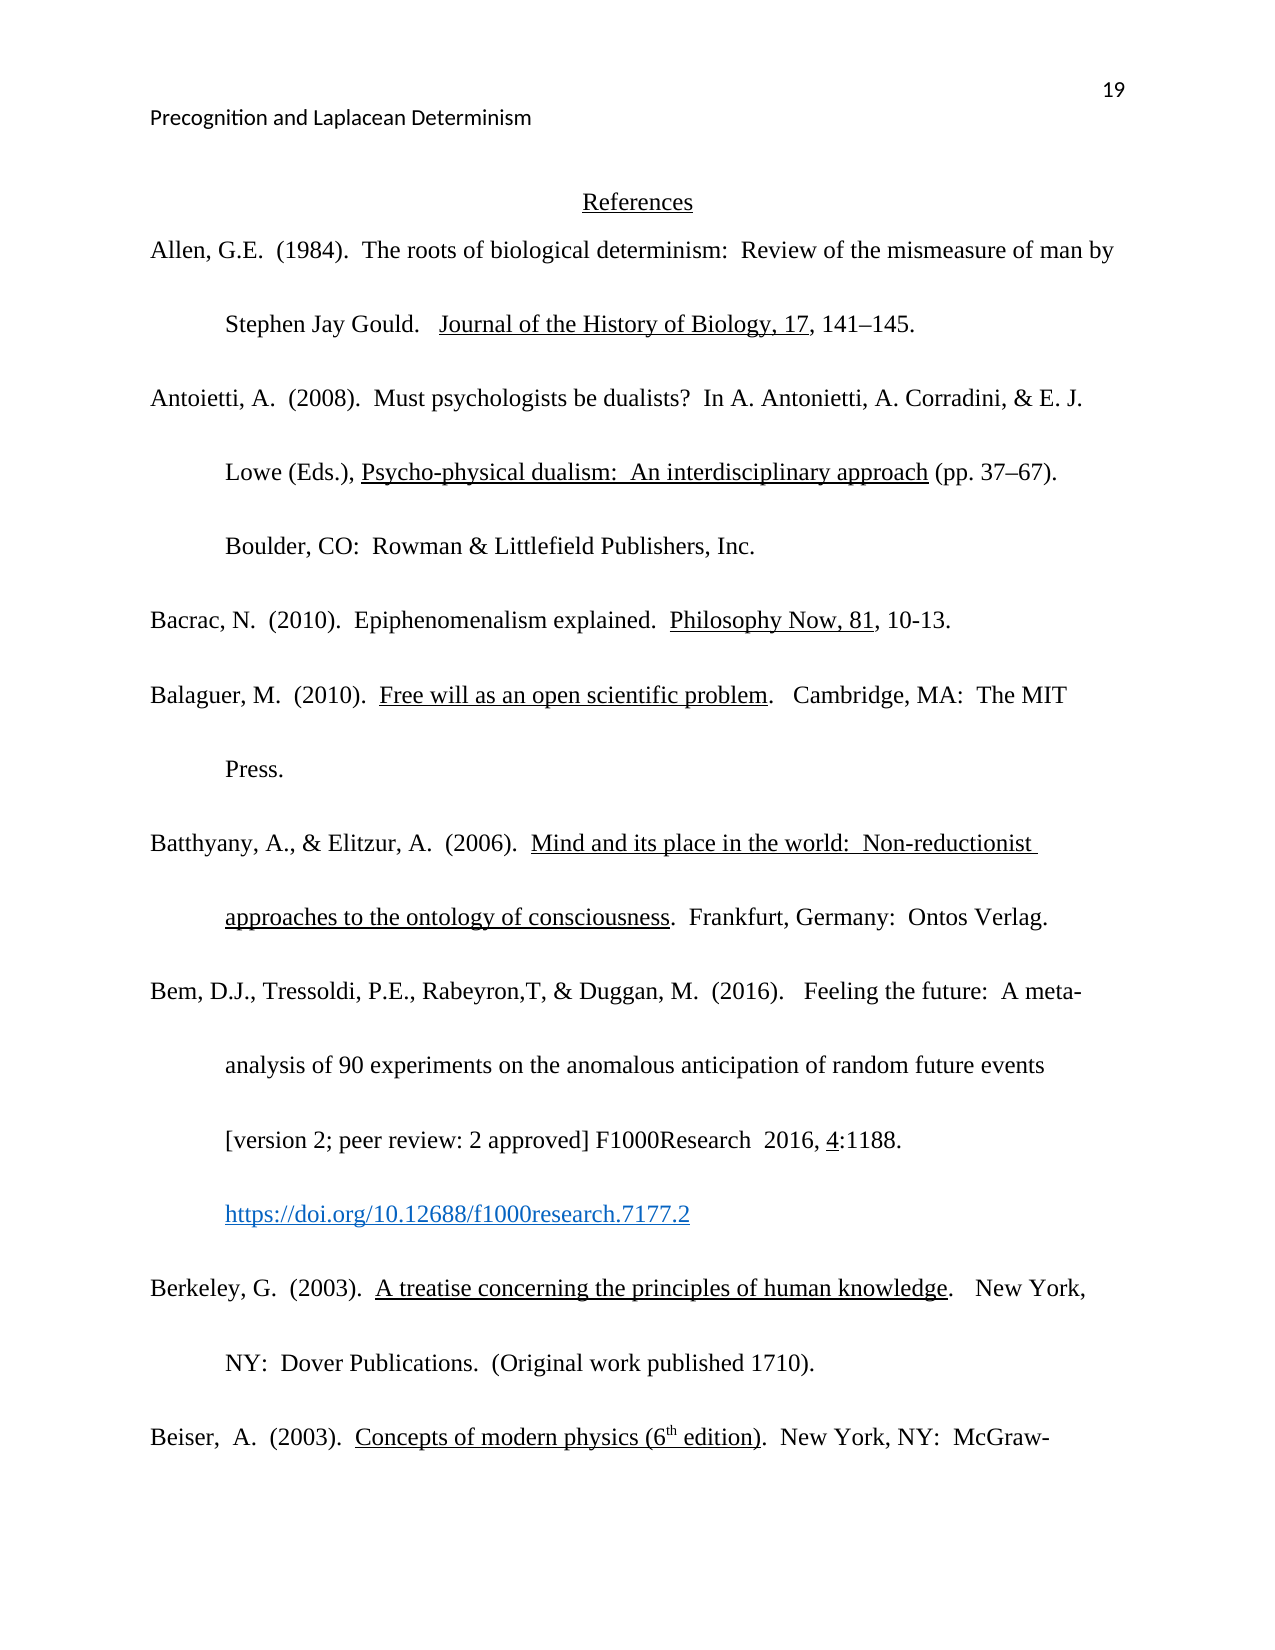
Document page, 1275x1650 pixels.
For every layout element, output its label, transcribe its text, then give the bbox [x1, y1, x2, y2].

text Lowe (Eds.), Psycho-physical dualism: An interdisciplinary approach (pp. 37–67). [150, 457, 1125, 486]
text Beiser, A. (2003). Concepts of modern physics (6th edition). New York, NY: McGraw- [150, 1422, 1125, 1451]
text Boulder, CO: Rowman & Littlefield Publishers, Inc. [150, 531, 1125, 560]
text Bem, D.J., Tressoldi, P.E., Rabeyron,T, & Duggan, M. (2016). Feeling the future: A meta- [150, 976, 1125, 1005]
text Bacrac, N. (2010). Epiphenomenalism explained. Philosophy Now, 81, 10-13. [150, 606, 1125, 634]
text Press. [150, 754, 1125, 783]
text Berkeley, G. (2003). A treatise concerning the principles of human knowledge. New York, [150, 1273, 1125, 1302]
text Balaguer, M. (2010). Free will as an open scientific problem. Cambridge, MA: The MIT [150, 680, 1125, 708]
text Allen, G.E. (1984). The roots of biological determinism: Review of the mismeasure of man by [150, 235, 1125, 263]
text NY: Dover Publications. (Original work published 1710). [150, 1348, 1125, 1376]
text approaches to the ontology of consciousness. Frankfurt, Germany: Ontos Verlag. [150, 902, 1125, 931]
text Antoietti, A. (2008). Must psychologists be dualists? In A. Antonietti, A. Corradini, & E. J. [150, 383, 1125, 412]
text analysis of 90 experiments on the anomalous anticipation of random future events [150, 1051, 1125, 1079]
text References [150, 187, 1125, 216]
text Stephen Jay Gould. Journal of the History of Biology, 17, 141–145. [150, 309, 1125, 338]
text https://doi.org/10.12688/f1000research.7177.2 [150, 1199, 1125, 1228]
text [version 2; peer review: 2 approved] F1000Research 2016, 4:1188. [150, 1125, 1125, 1153]
text Batthyany, A., & Elitzur, A. (2006). Mind and its place in the world: Non-reductionist [150, 828, 1125, 857]
